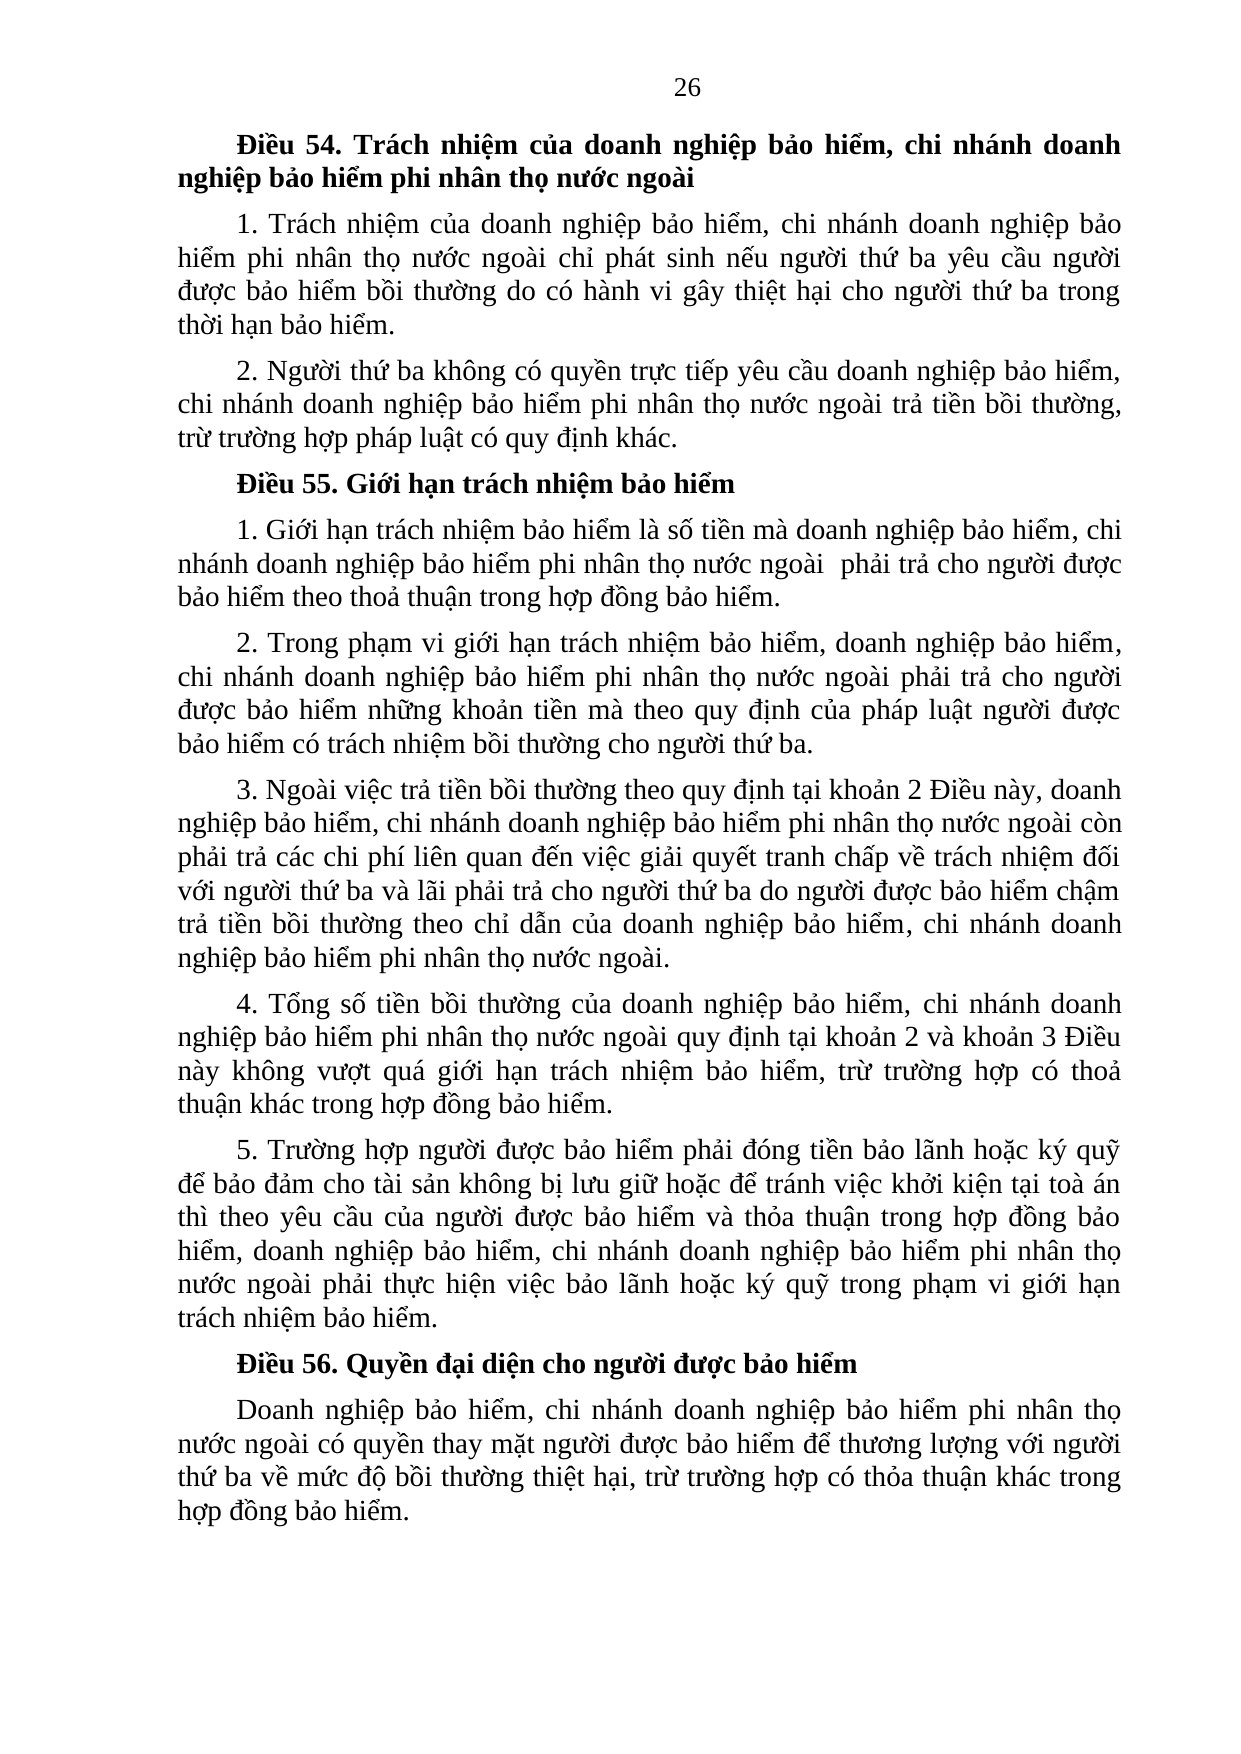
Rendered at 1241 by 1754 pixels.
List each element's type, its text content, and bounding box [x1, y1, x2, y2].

text 1. Trách nhiệm của doanh nghiệp bảo hiểm, chi nhánh doanh nghiệp bảo hiểm phi nhân thọ nước ngoài chỉ phát sinh nếu người thứ ba yêu cầu người được bảo hiểm bồi thường do có hành vi gây thiệt hại cho người thứ ba trong thời hạn bảo hiểm. [177, 206, 1122, 341]
text 1. Giới hạn trách nhiệm bảo hiểm là số tiền mà doanh nghiệp bảo hiểm, chi nhánh doanh nghiệp bảo hiểm phi nhân thọ nước ngoài phải trả cho người được bảo hiểm theo thoả thuận trong hợp đồng bảo hiểm. [177, 512, 1122, 613]
text 3. Ngoài việc trả tiền bồi thường theo quy định tại khoản 2 Điều này, doanh nghiệp bảo hiểm, chi nhánh doanh nghiệp bảo hiểm phi nhân thọ nước ngoài còn phải trả các chi phí liên quan đến việc giải quyết tranh chấp về trách nhiệm đối với người thứ ba và lãi phải trả cho người thứ ba do người được bảo hiểm chậm trả tiền bồi thường theo chỉ dẫn của doanh nghiệp bảo hiểm, chi nhánh doanh nghiệp bảo hiểm phi nhân thọ nước ngoài. [177, 772, 1122, 973]
subtitle Điều 54. Trách nhiệm của doanh nghiệp bảo hiểm, chi nhánh doanh nghiệp bảo hiểm phi nhân thọ nước ngoài [177, 127, 1122, 194]
subtitle Điều 56. Quyền đại diện cho người được bảo hiểm [177, 1346, 1122, 1380]
text 2. Trong phạm vi giới hạn trách nhiệm bảo hiểm, doanh nghiệp bảo hiểm, chi nhánh doanh nghiệp bảo hiểm phi nhân thọ nước ngoài phải trả cho người được bảo hiểm những khoản tiền mà theo quy định của pháp luật người được bảo hiểm có trách nhiệm bồi thường cho người thứ ba. [177, 625, 1122, 759]
text 2. Người thứ ba không có quyền trực tiếp yêu cầu doanh nghiệp bảo hiểm, chi nhánh doanh nghiệp bảo hiểm phi nhân thọ nước ngoài trả tiền bồi thường, trừ trường hợp pháp luật có quy định khác. [177, 353, 1122, 454]
text 5. Trường hợp người được bảo hiểm phải đóng tiền bảo lãnh hoặc ký quỹ để bảo đảm cho tài sản không bị lưu giữ hoặc để tránh việc khởi kiện tại toà án thì theo yêu cầu của người được bảo hiểm và thỏa thuận trong hợp đồng bảo hiểm, doanh nghiệp bảo hiểm, chi nhánh doanh nghiệp bảo hiểm phi nhân thọ nước ngoài phải thực hiện việc bảo lãnh hoặc ký quỹ trong phạm vi giới hạn trách nhiệm bảo hiểm. [177, 1132, 1122, 1334]
text 4. Tổng số tiền bồi thường của doanh nghiệp bảo hiểm, chi nhánh doanh nghiệp bảo hiểm phi nhân thọ nước ngoài quy định tại khoản 2 và khoản 3 Điều này không vượt quá giới hạn trách nhiệm bảo hiểm, trừ trường hợp có thoả thuận khác trong hợp đồng bảo hiểm. [177, 986, 1122, 1120]
text Doanh nghiệp bảo hiểm, chi nhánh doanh nghiệp bảo hiểm phi nhân thọ nước ngoài có quyền thay mặt người được bảo hiểm để thương lượng với người thứ ba về mức độ bồi thường thiệt hại, trừ trường hợp có thỏa thuận khác trong hợp đồng bảo hiểm. [177, 1392, 1122, 1526]
subtitle Điều 55. Giới hạn trách nhiệm bảo hiểm [177, 466, 1122, 500]
